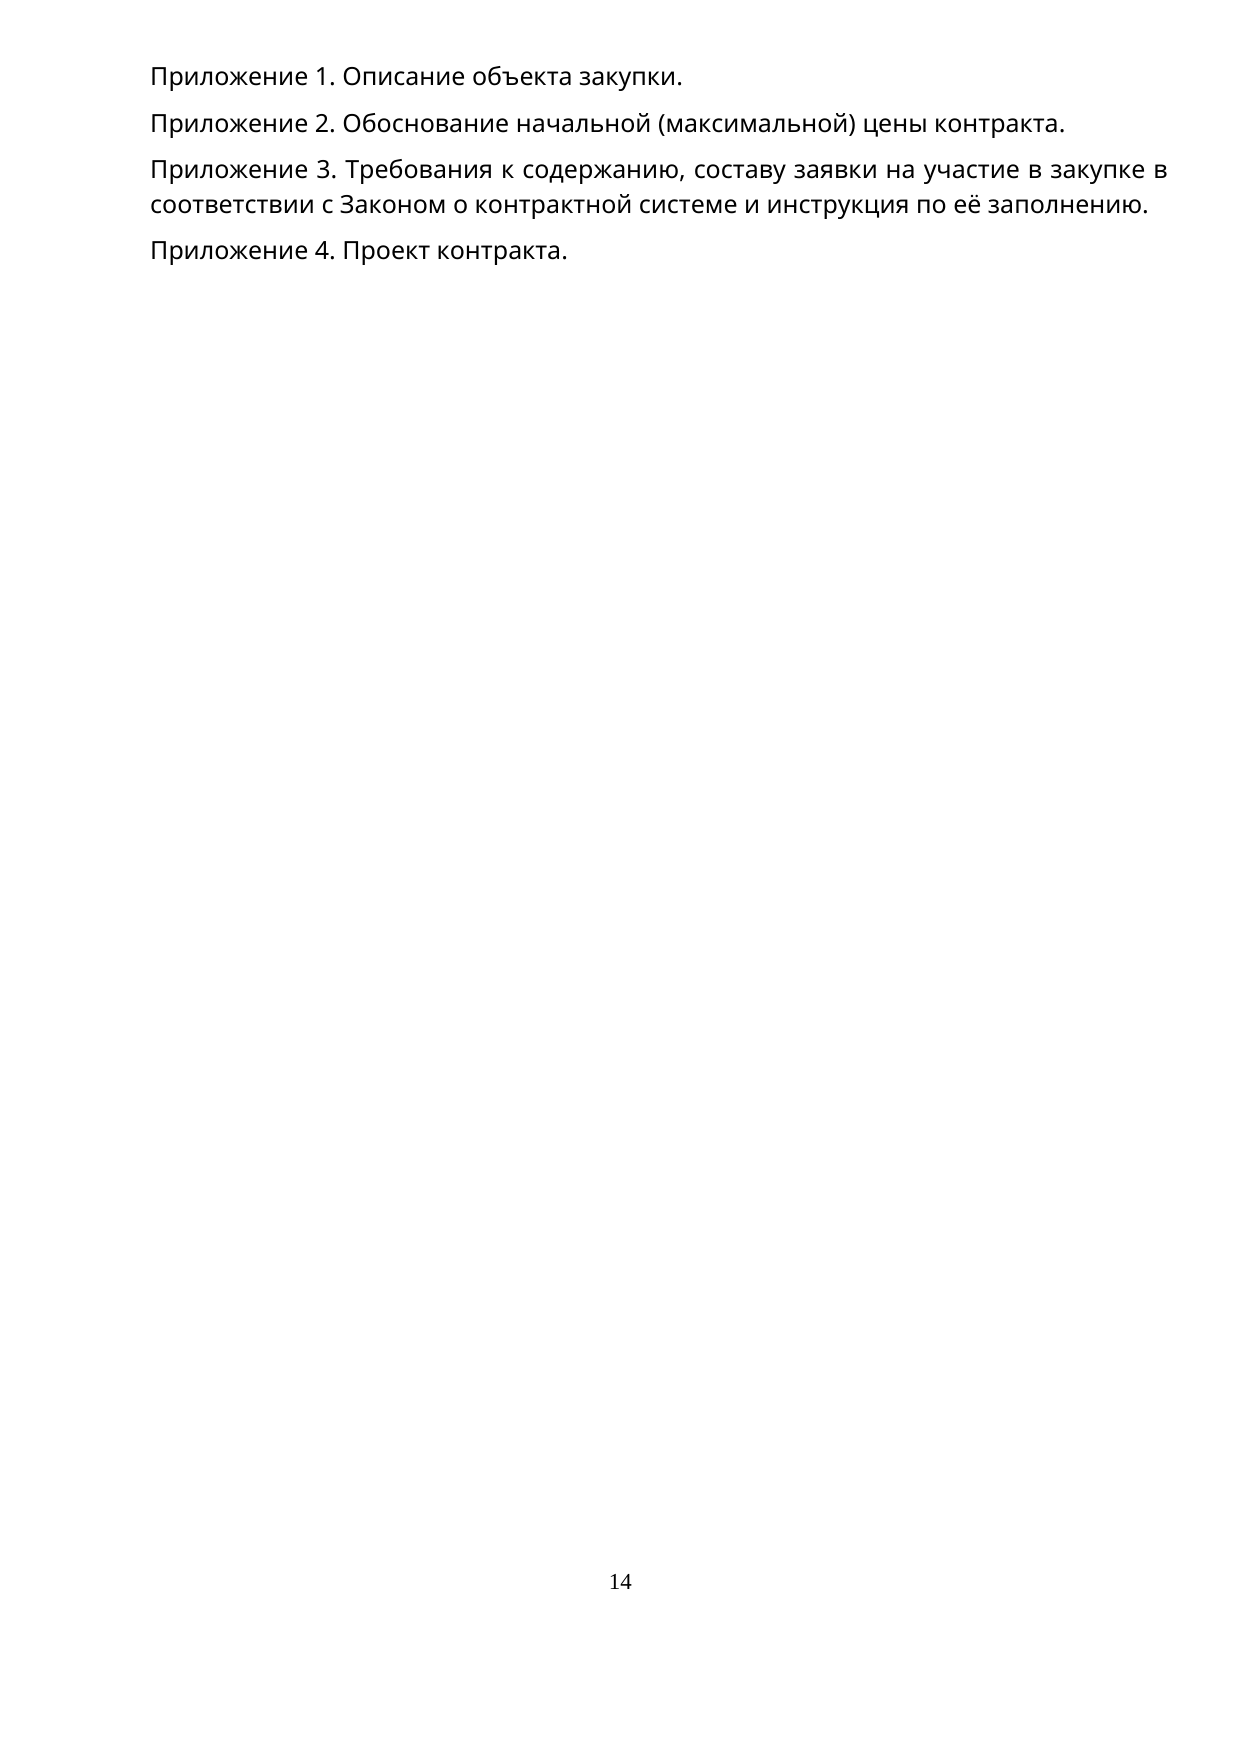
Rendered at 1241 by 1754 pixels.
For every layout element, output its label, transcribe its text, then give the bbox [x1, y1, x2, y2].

text Приложение 2. Обоснование начальной (максимальной) цены контракта. [150, 106, 1090, 140]
text Приложение 4. Проект контракта. [150, 233, 1090, 267]
text Приложение 3. Требования к содержанию, составу заявки на участие в закупке в соответствии с Законом о контрактной системе и инструкция по её заполнению. [150, 152, 1169, 220]
text Приложение 1. Описание объекта закупки. [150, 59, 1090, 93]
